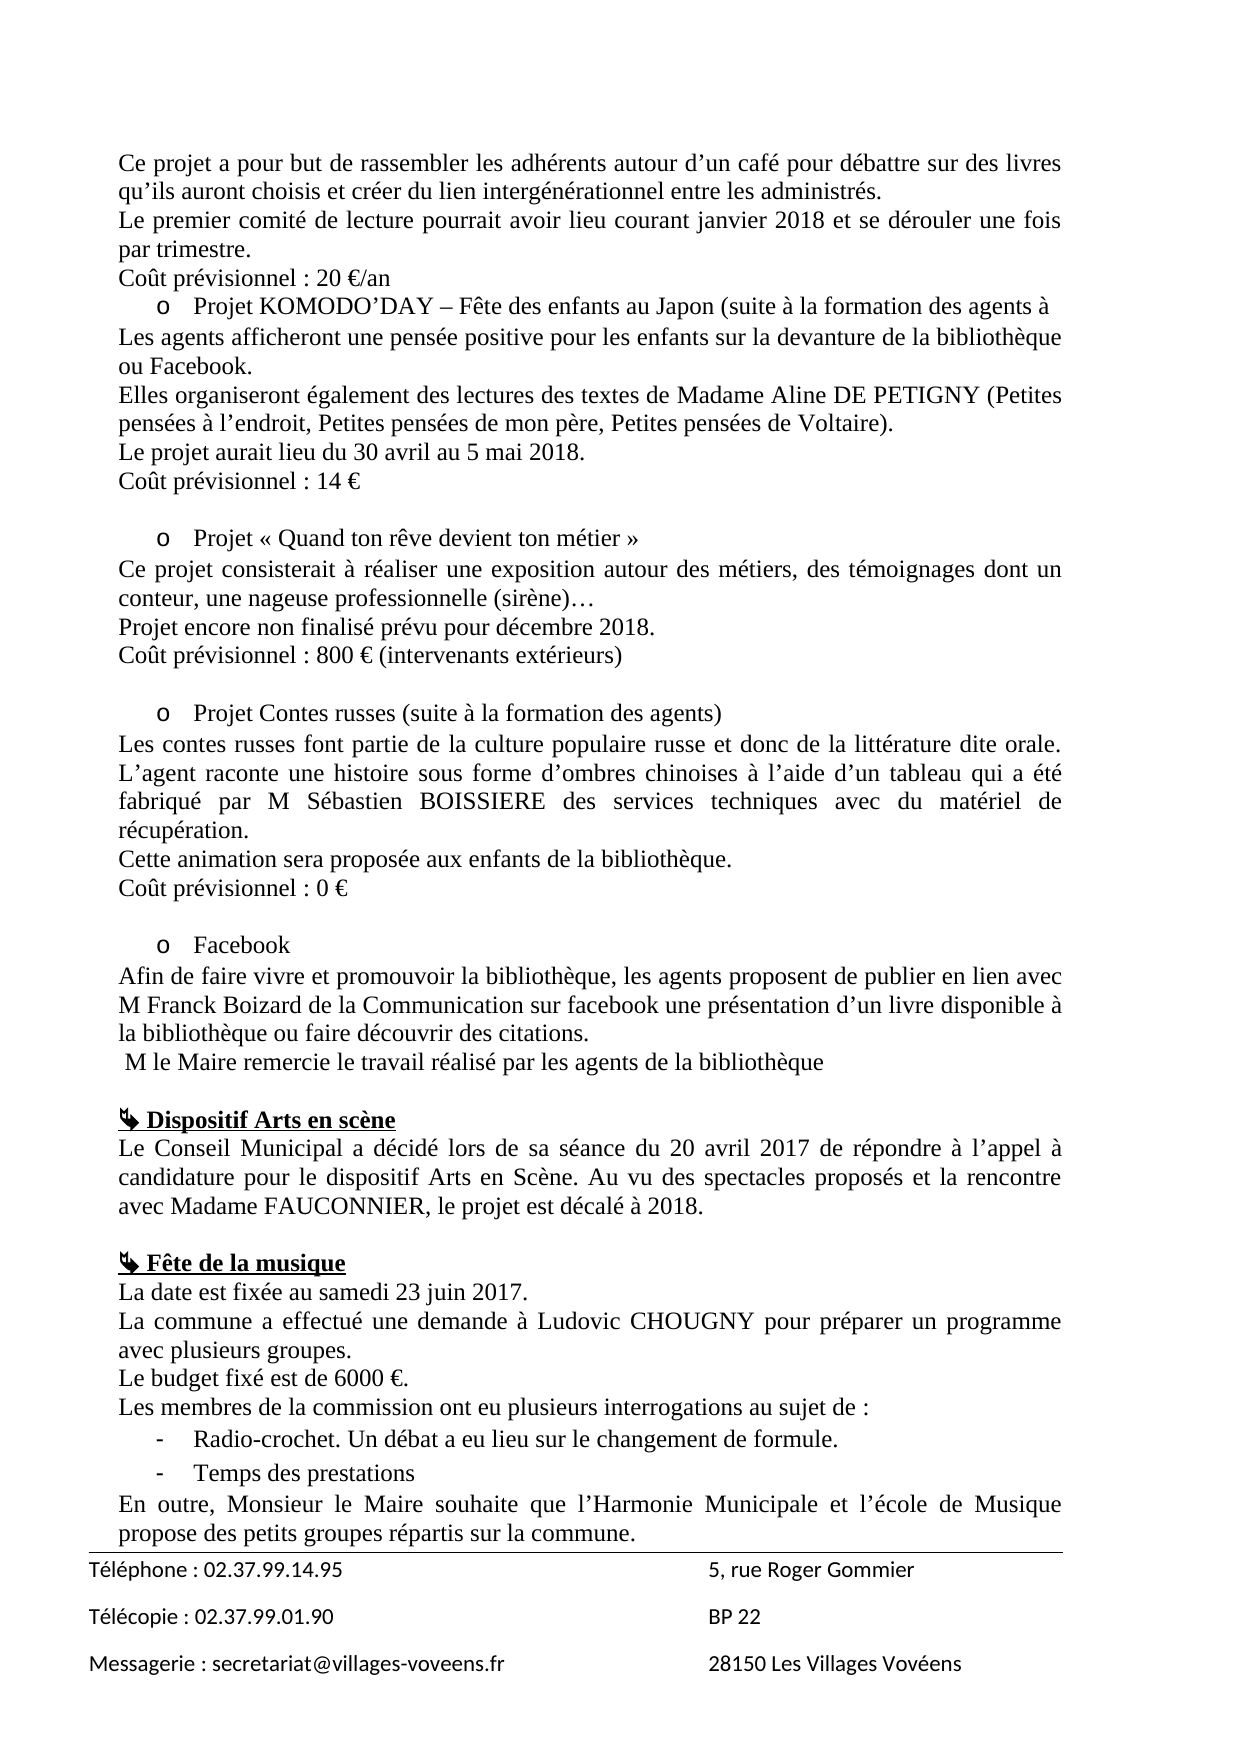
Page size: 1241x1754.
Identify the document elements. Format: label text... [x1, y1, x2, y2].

text Ce projet a pour but de rassembler les adhérents autour d’un café pour débattre sur des livres qu’ils auront choisis et créer du lien intergénérationnel entre les administrés. [118, 148, 1063, 205]
text Le budget fixé est de 6000 €. [118, 1363, 1063, 1392]
text Coût prévisionnel : 800 € (intervenants extérieurs) [118, 641, 1063, 669]
text Les membres de la commission ont eu plusieurs interrogations au sujet de : [118, 1392, 1063, 1421]
text Les agents afficheront une pensée positive pour les enfants sur la devanture de la bibliothèque ou Facebook. [118, 322, 1063, 380]
text Le Conseil Municipal a décidé lors de sa séance du 20 avril 2017 de répondre à l’appel à candidature pour le dispositif Arts en Scène. Au vu des spectacles proposés et la rencontre avec Madame FAUCONNIER, le projet est décalé à 2018. [118, 1133, 1063, 1220]
text Fête de la musique [118, 1248, 1063, 1277]
text La commune a effectué une demande à Ludovic CHOUGNY pour préparer un programme avec plusieurs groupes. [118, 1306, 1063, 1363]
list Projet Contes russes (suite à la formation des agents) [156, 698, 1063, 729]
text Ce projet consisterait à réaliser une exposition autour des métiers, des témoignages dont un conteur, une nageuse professionnelle (sirène)… [118, 554, 1063, 612]
text M le Maire remercie le travail réalisé par les agents de la bibliothèque [118, 1047, 1063, 1076]
list Projet « Quand ton rêve devient ton métier » [156, 523, 1063, 554]
text Afin de faire vivre et promouvoir la bibliothèque, les agents proposent de publier en lien avec M Franck Boizard de la Communication sur facebook une présentation d’un livre disponible à la bibliothèque ou faire découvrir des citations. [118, 961, 1063, 1047]
text Projet encore non finalisé prévu pour décembre 2018. [118, 612, 1063, 641]
list Facebook [156, 930, 1063, 961]
list Projet KOMODO’DAY – Fête des enfants au Japon (suite à la formation des agents à [156, 291, 1063, 322]
text Elles organiseront également des lectures des textes de Madame Aline DE PETIGNY (Petites pensées à l’endroit, Petites pensées de mon père, Petites pensées de Voltaire). [118, 380, 1063, 437]
text La date est fixée au samedi 23 juin 2017. [118, 1277, 1063, 1306]
text Les contes russes font partie de la culture populaire russe et donc de la littérature dite orale. L’agent raconte une histoire sous forme d’ombres chinoises à l’aide d’un tableau qui a été fabriqué par M Sébastien BOISSIERE des services techniques avec du matériel de récupération. [118, 729, 1063, 844]
text Le projet aurait lieu du 30 avril au 5 mai 2018. [118, 437, 1063, 466]
list Radio-crochet. Un débat a eu lieu sur le changement de formule. [156, 1421, 1063, 1455]
text Dispositif Arts en scène [118, 1105, 1063, 1133]
text Le premier comité de lecture pourrait avoir lieu courant janvier 2018 et se dérouler une fois par trimestre. [118, 205, 1063, 263]
text Coût prévisionnel : 14 € [118, 466, 1063, 495]
text Cette animation sera proposée aux enfants de la bibliothèque. [118, 844, 1063, 873]
text Coût prévisionnel : 0 € [118, 873, 1063, 901]
list Temps des prestations [156, 1455, 1063, 1489]
text En outre, Monsieur le Maire souhaite que l’Harmonie Municipale et l’école de Musique propose des petits groupes répartis sur la commune. [118, 1489, 1063, 1547]
text Coût prévisionnel : 20 €/an [118, 263, 1063, 291]
